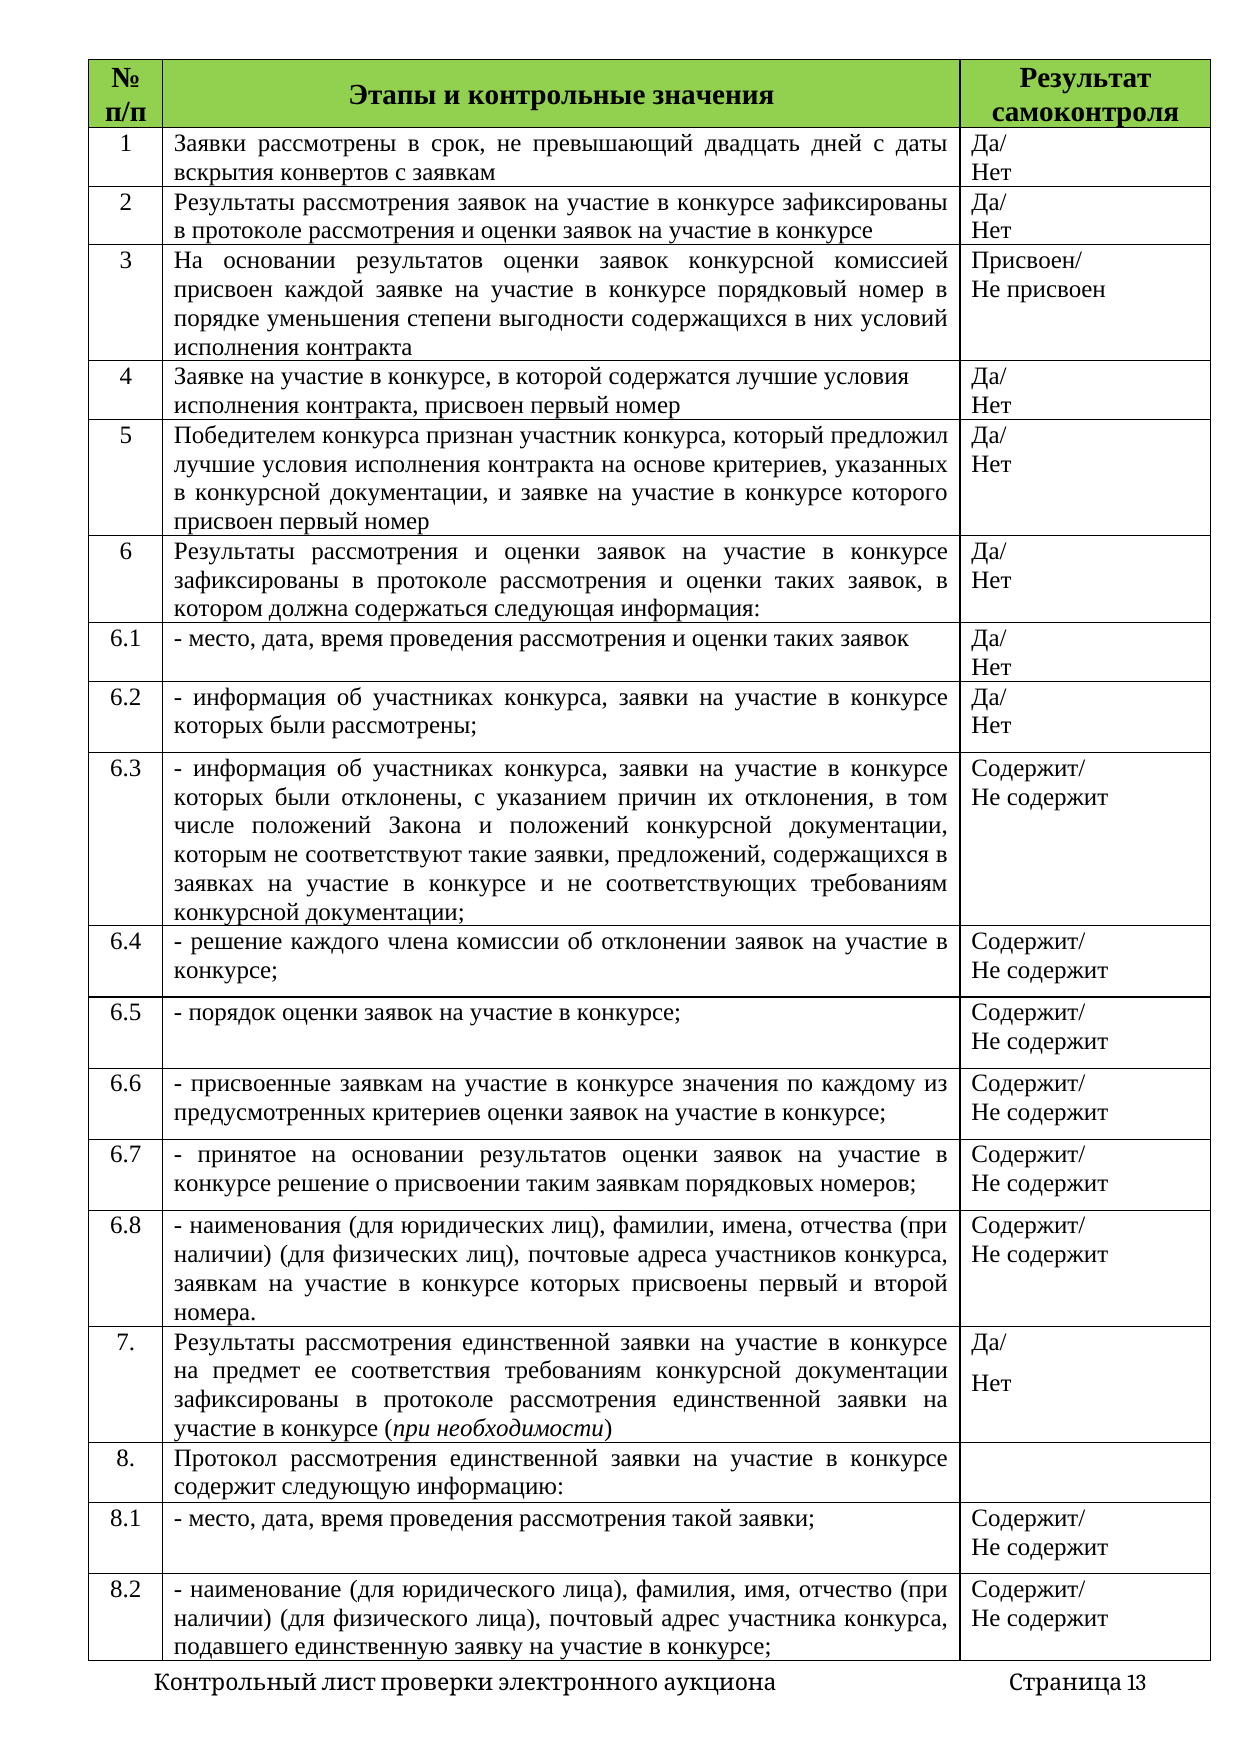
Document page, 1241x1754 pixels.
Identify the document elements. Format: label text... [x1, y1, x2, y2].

table_cell Содержит/ Не содержит [961, 1069, 1210, 1138]
table_cell Да/ Нет [961, 1327, 1210, 1442]
table_cell Заявки рассмотрены в срок, не превышающий двадцать дней с даты вскрытия конвертов с заявкам [163, 128, 959, 186]
table_cell 6.7 [89, 1140, 162, 1209]
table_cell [961, 1574, 1210, 1660]
table_cell 4 [89, 361, 162, 419]
table_cell Да/ Нет [961, 682, 1210, 752]
table_cell Победителем конкурса признан участник конкурса, который предложил лучшие условия исполнения контракта на основе критериев, указанных в конкурсной документации, и заявке на участие в конкурсе которого присвоен первый номер [163, 420, 959, 535]
table_header Этапы и контрольные значения [163, 60, 959, 127]
table_cell Присвоен/ Не присвоен [961, 245, 1210, 360]
table_cell Содержит/ Не содержит [961, 1503, 1210, 1573]
table_cell 6.3 [89, 753, 162, 925]
table_cell - решение каждого члена комиссии об отклонении заявок на участие в конкурсе; [163, 926, 959, 996]
table_cell 7. [89, 1327, 162, 1442]
table_cell - информация об участниках конкурса, заявки на участие в конкурсе которых были рассмотрены; [163, 682, 959, 752]
table_cell 5 [89, 420, 162, 535]
table_cell 3 [89, 245, 162, 360]
table_cell 6 [89, 536, 162, 622]
table_cell Заявке на участие в конкурсе, в которой содержатся лучшие условия исполнения контракта, присвоен первый номер [163, 361, 959, 419]
table_cell Да/ Нет [961, 536, 1210, 622]
table_cell - информация об участниках конкурса, заявки на участие в конкурсе которых были отклонены, с указанием причин их отклонения, в том числе положений Закона и положений конкурсной документации, которым не соответствуют такие заявки, предложений, содержащихся в заявках на участие в конкурсе и не соответствующих требованиям конкурсной документации; [163, 753, 959, 925]
table_cell Да/ Нет [961, 128, 1210, 186]
table_cell - место, дата, время проведения рассмотрения такой заявки; [163, 1503, 959, 1573]
table_cell 6.2 [89, 682, 162, 752]
table_header Результат самоконтроля [961, 60, 1210, 127]
table_cell Результаты рассмотрения заявок на участие в конкурсе зафиксированы в протоколе рассмотрения и оценки заявок на участие в конкурсе [163, 187, 959, 244]
table_cell 6.5 [89, 998, 162, 1067]
table_cell 8. [89, 1443, 162, 1502]
table_cell Да/ Нет [961, 187, 1210, 244]
table_cell Содержит/ Не содержит [961, 926, 1210, 996]
table_cell [961, 1443, 1210, 1502]
table_cell 1 [89, 128, 162, 186]
table_cell - порядок оценки заявок на участие в конкурсе; [163, 998, 959, 1067]
table_cell Результаты рассмотрения и оценки заявок на участие в конкурсе зафиксированы в протоколе рассмотрения и оценки таких заявок, в котором должна содержаться следующая информация: [163, 536, 959, 622]
table_cell - наименования (для юридических лиц), фамилии, имена, отчества (при наличии) (для физических лиц), почтовые адреса участников конкурса, заявкам на участие в конкурсе которых присвоены первый и второй номера. [163, 1211, 959, 1326]
table_cell - присвоенные заявкам на участие в конкурсе значения по каждому из предусмотренных критериев оценки заявок на участие в конкурсе; [163, 1069, 959, 1138]
table_cell 2 [89, 187, 162, 244]
table_header № п/п [89, 60, 162, 127]
table_cell 8.2 [89, 1574, 162, 1660]
table_cell Да/ Нет [961, 361, 1210, 419]
table_cell 6.6 [89, 1069, 162, 1138]
table_cell - наименование (для юридического лица), фамилия, имя, отчество (при наличии) (для физического лица), почтовый адрес участника конкурса, подавшего единственную заявку на участие в конкурсе; [163, 1574, 959, 1660]
table_cell Содержит/ Не содержит [961, 1140, 1210, 1209]
table_cell Содержит/ Не содержит [961, 998, 1210, 1067]
table_cell 6.4 [89, 926, 162, 996]
table_cell Протокол рассмотрения единственной заявки на участие в конкурсе содержит следующую информацию: [163, 1443, 959, 1502]
table_cell 8.1 [89, 1503, 162, 1573]
table_cell - место, дата, время проведения рассмотрения и оценки таких заявок [163, 623, 959, 681]
table_cell Результаты рассмотрения единственной заявки на участие в конкурсе на предмет ее соответствия требованиям конкурсной документации зафиксированы в протоколе рассмотрения единственной заявки на участие в конкурсе (при необходимости) [163, 1327, 959, 1442]
table_cell Содержит/ Не содержит [961, 1211, 1210, 1326]
table_cell 6.8 [89, 1211, 162, 1326]
table_cell Да/ Нет [961, 623, 1210, 681]
table_cell Да/ Нет [961, 420, 1210, 535]
table_cell - принятое на основании результатов оценки заявок на участие в конкурсе решение о присвоении таким заявкам порядковых номеров; [163, 1140, 959, 1209]
table_cell На основании результатов оценки заявок конкурсной комиссией присвоен каждой заявке на участие в конкурсе порядковый номер в порядке уменьшения степени выгодности содержащихся в них условий исполнения контракта [163, 245, 959, 360]
table_cell 6.1 [89, 623, 162, 681]
table_cell Содержит/ Не содержит [961, 753, 1210, 925]
